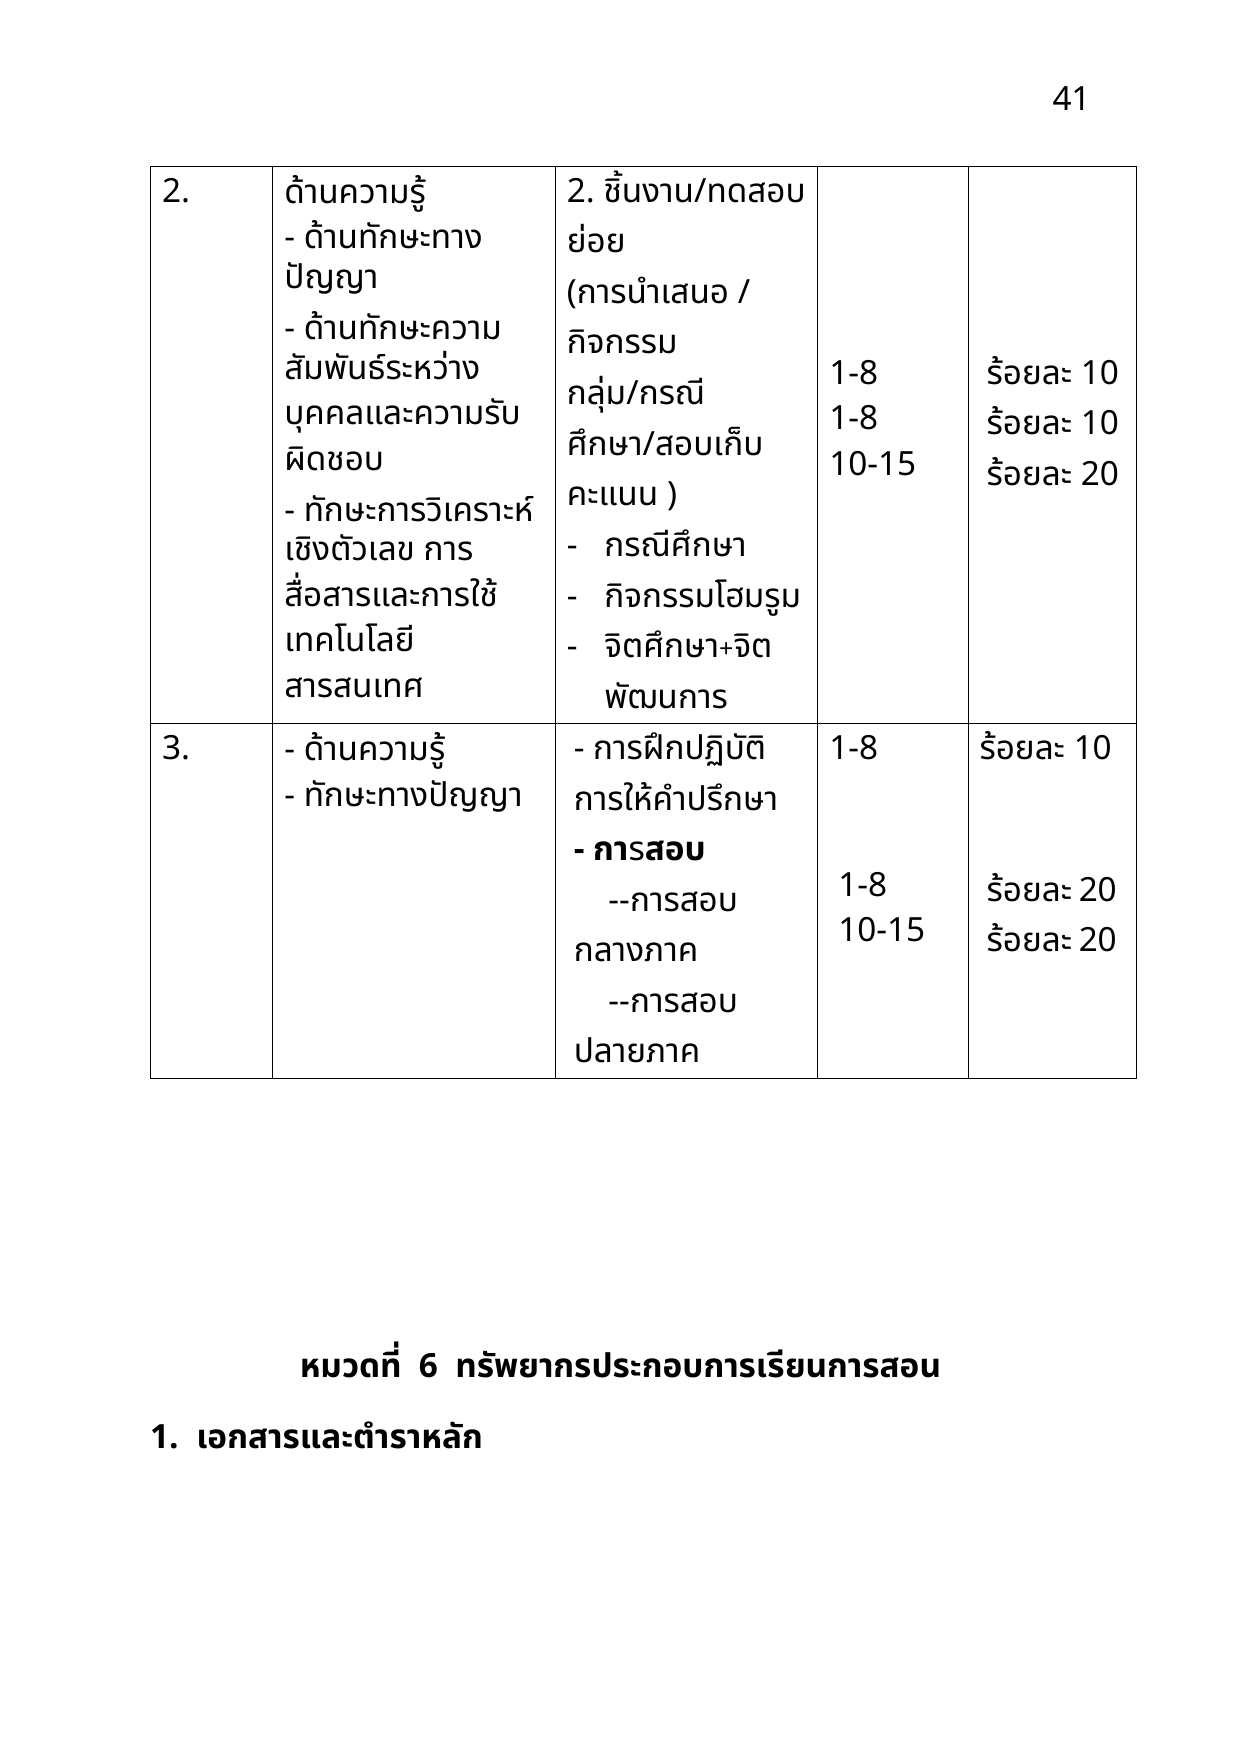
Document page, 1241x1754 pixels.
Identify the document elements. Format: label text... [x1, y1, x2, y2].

table_cell 2. ชิ้นงาน/ทดสอบย่อย (การนำเสนอ / กิจกรรมกลุ่ม/กรณีศึกษา/สอบเก็บคะแนน ) กรณีศึกษา กิจกรรมโฮมรูม จิตศึกษา+จิตพัฒนการ [556, 167, 817, 723]
table_cell 3. [151, 724, 272, 1078]
table_cell - การฝึกปฏิบัติการให้คำปรึกษา - การสอบ --การสอบกลางภาค --การสอบปลายภาค [556, 724, 817, 1078]
text 1. เอกสารและตำราหลัก [150, 1413, 1090, 1463]
text หมวดที่ 6 ทรัพยากรประกอบการเรียนการสอน [150, 1341, 1090, 1392]
table_cell ด้านความรู้ - ด้านทักษะทางปัญญา - ด้านทักษะความสัมพันธ์ระหว่างบุคคลและความรับผิดชอบ - ทักษะการวิเคราะห์เชิงตัวเลข การสื่อสารและการใช้เทคโนโลยีสารสนเทศ [273, 167, 555, 723]
table_cell ร้อยละ 10 ร้อยละ 10 ร้อยละ 20 [969, 167, 1136, 723]
table_cell ร้อยละ 10 ร้อยละ20 ร้อยละ20 [969, 724, 1136, 1078]
table_cell 2. [151, 167, 272, 723]
table_cell - ด้านความรู้ - ทักษะทางปัญญา [273, 724, 555, 1078]
table_cell 1-8 1-8 10-15 [818, 724, 968, 1078]
table_cell 1-8 1-8 10-15 [818, 167, 968, 723]
